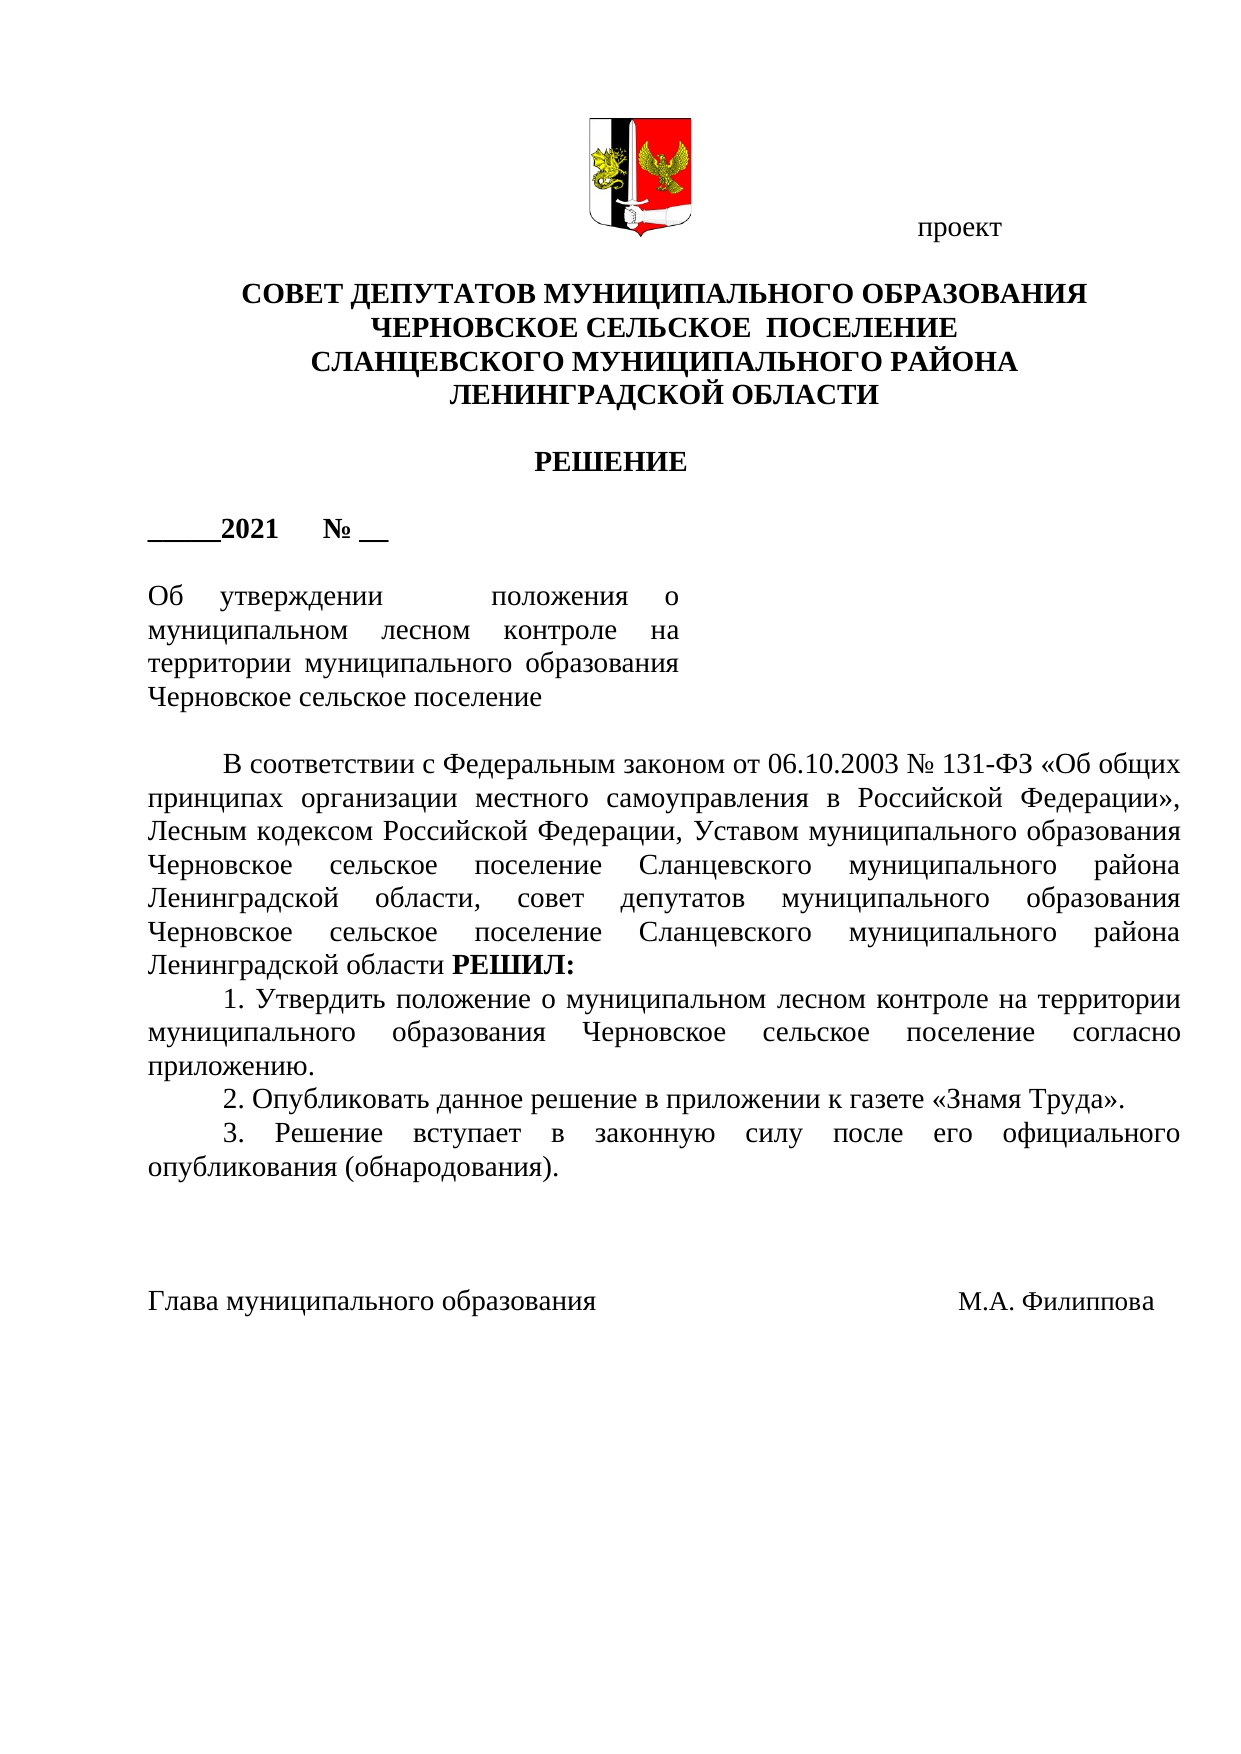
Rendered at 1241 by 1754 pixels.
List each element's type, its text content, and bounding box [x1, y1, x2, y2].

text СЛАНЦЕВСКОГО МУНИЦИПАЛЬНОГО РАЙОНА [148, 344, 1181, 377]
picture [589, 118, 692, 237]
text ЛЕНИНГРАДСКОЙ ОБЛАСТИ [148, 377, 1181, 411]
text РЕШЕНИЕ [148, 444, 1181, 478]
text Глава муниципального образования М.А. Филиппова [148, 1283, 1181, 1316]
text проект [148, 118, 1181, 243]
text Об утверждении положения о муниципальном лесном контроле на территории муниципального образования Черновское сельское поселение [148, 578, 679, 713]
text _____2021 № __ [148, 511, 1181, 545]
text ЧЕРНОВСКОЕ СЕЛЬСКОЕ ПОСЕЛЕНИЕ [148, 310, 1181, 344]
text В соответствии с Федеральным законом от 06.10.2003 № 131-ФЗ «Об общих принципах организации местного самоуправления в Российской Федерации», Лесным кодексом Российской Федерации, Уставом муниципального образования Черновское сельское поселение Сланцевского муниципального района Ленинградской области, совет депутатов муниципального образования Черновское сельское поселение Сланцевского муниципального района Ленинградской области РЕШИЛ: [148, 746, 1181, 981]
text 3. Решение вступает в законную силу после его официального опубликования (обнародования). [148, 1115, 1181, 1182]
text 1. Утвердить положение о муниципальном лесном контроле на территории муниципального образования Черновское сельское поселение согласно приложению. [148, 981, 1181, 1082]
text СОВЕТ ДЕПУТАТОВ МУНИЦИПАЛЬНОГО ОБРАЗОВАНИЯ [148, 277, 1181, 310]
text 2. Опубликовать данное решение в приложении к газете «Знамя Труда». [148, 1082, 1181, 1115]
